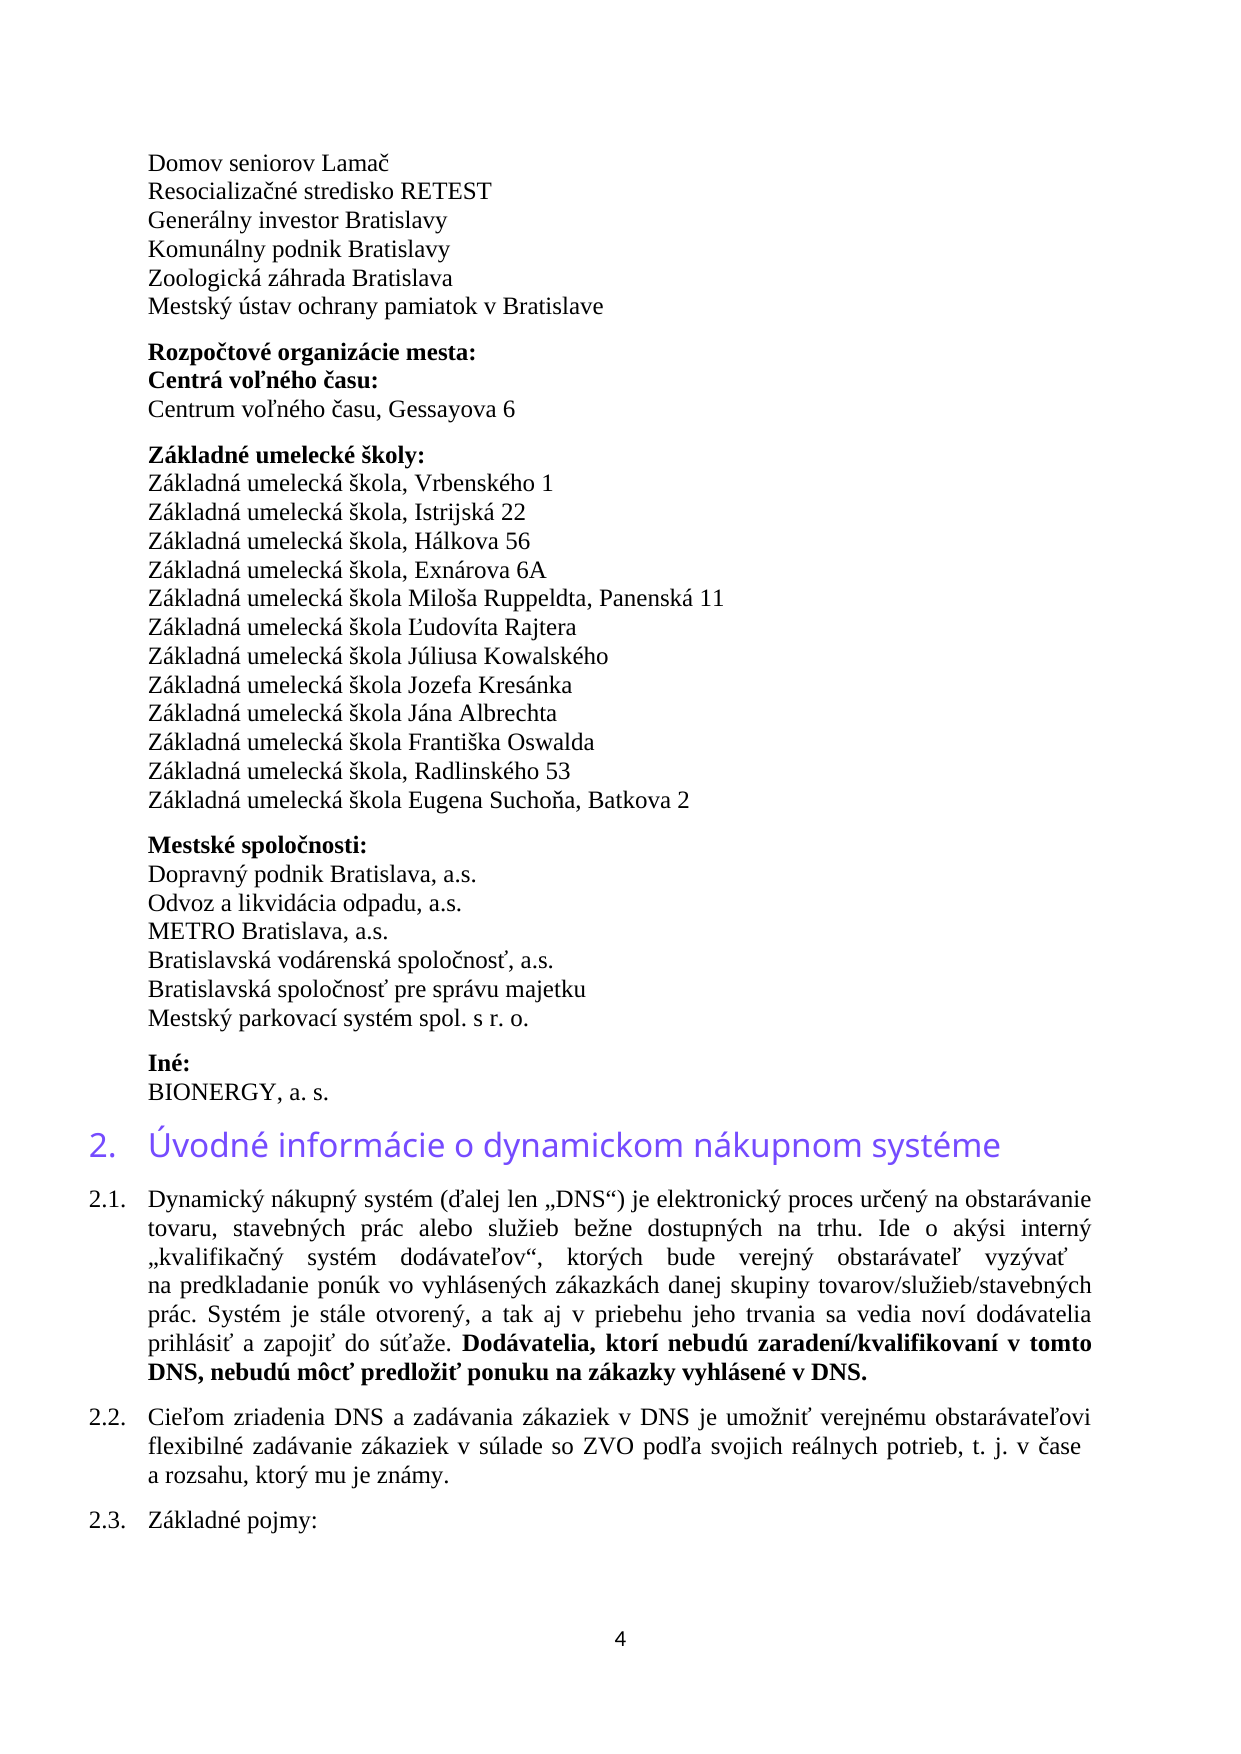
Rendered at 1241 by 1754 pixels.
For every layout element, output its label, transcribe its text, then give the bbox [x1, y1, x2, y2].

text Základná umelecká škola Ľudovíta Rajtera [148, 612, 1092, 641]
text Základná umelecká škola Jána Albrechta [148, 698, 1092, 727]
text Centrum voľného času, Gessayova 6 [148, 394, 1092, 423]
text Iné: [148, 1048, 1092, 1077]
text Rozpočtové organizácie mesta: [148, 337, 1092, 366]
text Základná umelecká škola, Istrijská 22 [148, 497, 1092, 526]
text METRO Bratislava, a.s. [148, 916, 1092, 945]
subtitle Úvodné informácie o dynamickom nákupnom systéme [89, 1122, 1092, 1168]
text Základná umelecká škola Františka Oswalda [148, 727, 1092, 756]
text Základná umelecká škola, Vrbenského 1 [148, 468, 1092, 497]
text Základná umelecká škola, Hálkova 56 [148, 526, 1092, 555]
text Základná umelecká škola Eugena Suchoňa, Batkova 2 [148, 785, 1092, 813]
text Základná umelecká škola, Exnárova 6A [148, 555, 1092, 583]
text Centrá voľného času: [148, 366, 1092, 394]
text Základná umelecká škola, Radlinského 53 [148, 756, 1092, 785]
text Základná umelecká škola Júliusa Kowalského [148, 641, 1092, 670]
text Bratislavská vodárenská spoločnosť, a.s. [148, 945, 1092, 974]
text Základná umelecká škola Miloša Ruppeldta, Panenská 11 [148, 583, 1092, 612]
text Odvoz a likvidácia odpadu, a.s. [148, 888, 1092, 916]
text Základné umelecké školy: [148, 440, 1092, 468]
list Dynamický nákupný systém (ďalej len „DNS“) je elektronický proces určený na obstarávanie tovaru, stavebných prác alebo služieb bežne dostupných na trhu. Ide o akýsi interný „kvalifikačný systém dodávateľov“, ktorých bude verejný obstarávateľ vyzývať na predkladanie ponúk vo vyhlásených zákazkách danej skupiny tovarov/služieb/stavebných prác. Systém je stále otvorený, a tak aj v priebehu jeho trvania sa vedia noví dodávatelia prihlásiť a zapojiť do súťaže. Dodávatelia, ktorí nebudú zaradení/kvalifikovaní v tomto DNS, nebudú môcť predložiť ponuku na zákazky vyhlásené v DNS. [89, 1184, 1092, 1386]
text Bratislavská spoločnosť pre správu majetku [148, 974, 1092, 1003]
text Resocializačné stredisko RETEST [148, 176, 1092, 205]
text BIONERGY, a. s. [148, 1077, 1092, 1106]
text Komunálny podnik Bratislavy [148, 234, 1092, 263]
text Generálny investor Bratislavy [148, 205, 1092, 234]
text Mestský parkovací systém spol. s r. o. [148, 1003, 1092, 1031]
text Domov seniorov Lamač [148, 148, 1092, 176]
text Základná umelecká škola Jozefa Kresánka [148, 670, 1092, 698]
list Cieľom zriadenia DNS a zadávania zákaziek v DNS je umožniť verejnému obstarávateľovi flexibilné zadávanie zákaziek v súlade so ZVO podľa svojich reálnych potrieb, t. j. v čase a rozsahu, ktorý mu je známy. [89, 1402, 1092, 1488]
text Mestský ústav ochrany pamiatok v Bratislave [148, 291, 1092, 320]
list Základné pojmy: [89, 1505, 1092, 1534]
text Mestské spoločnosti: [148, 830, 1092, 859]
text Zoologická záhrada Bratislava [148, 263, 1092, 291]
text Dopravný podnik Bratislava, a.s. [148, 859, 1092, 888]
